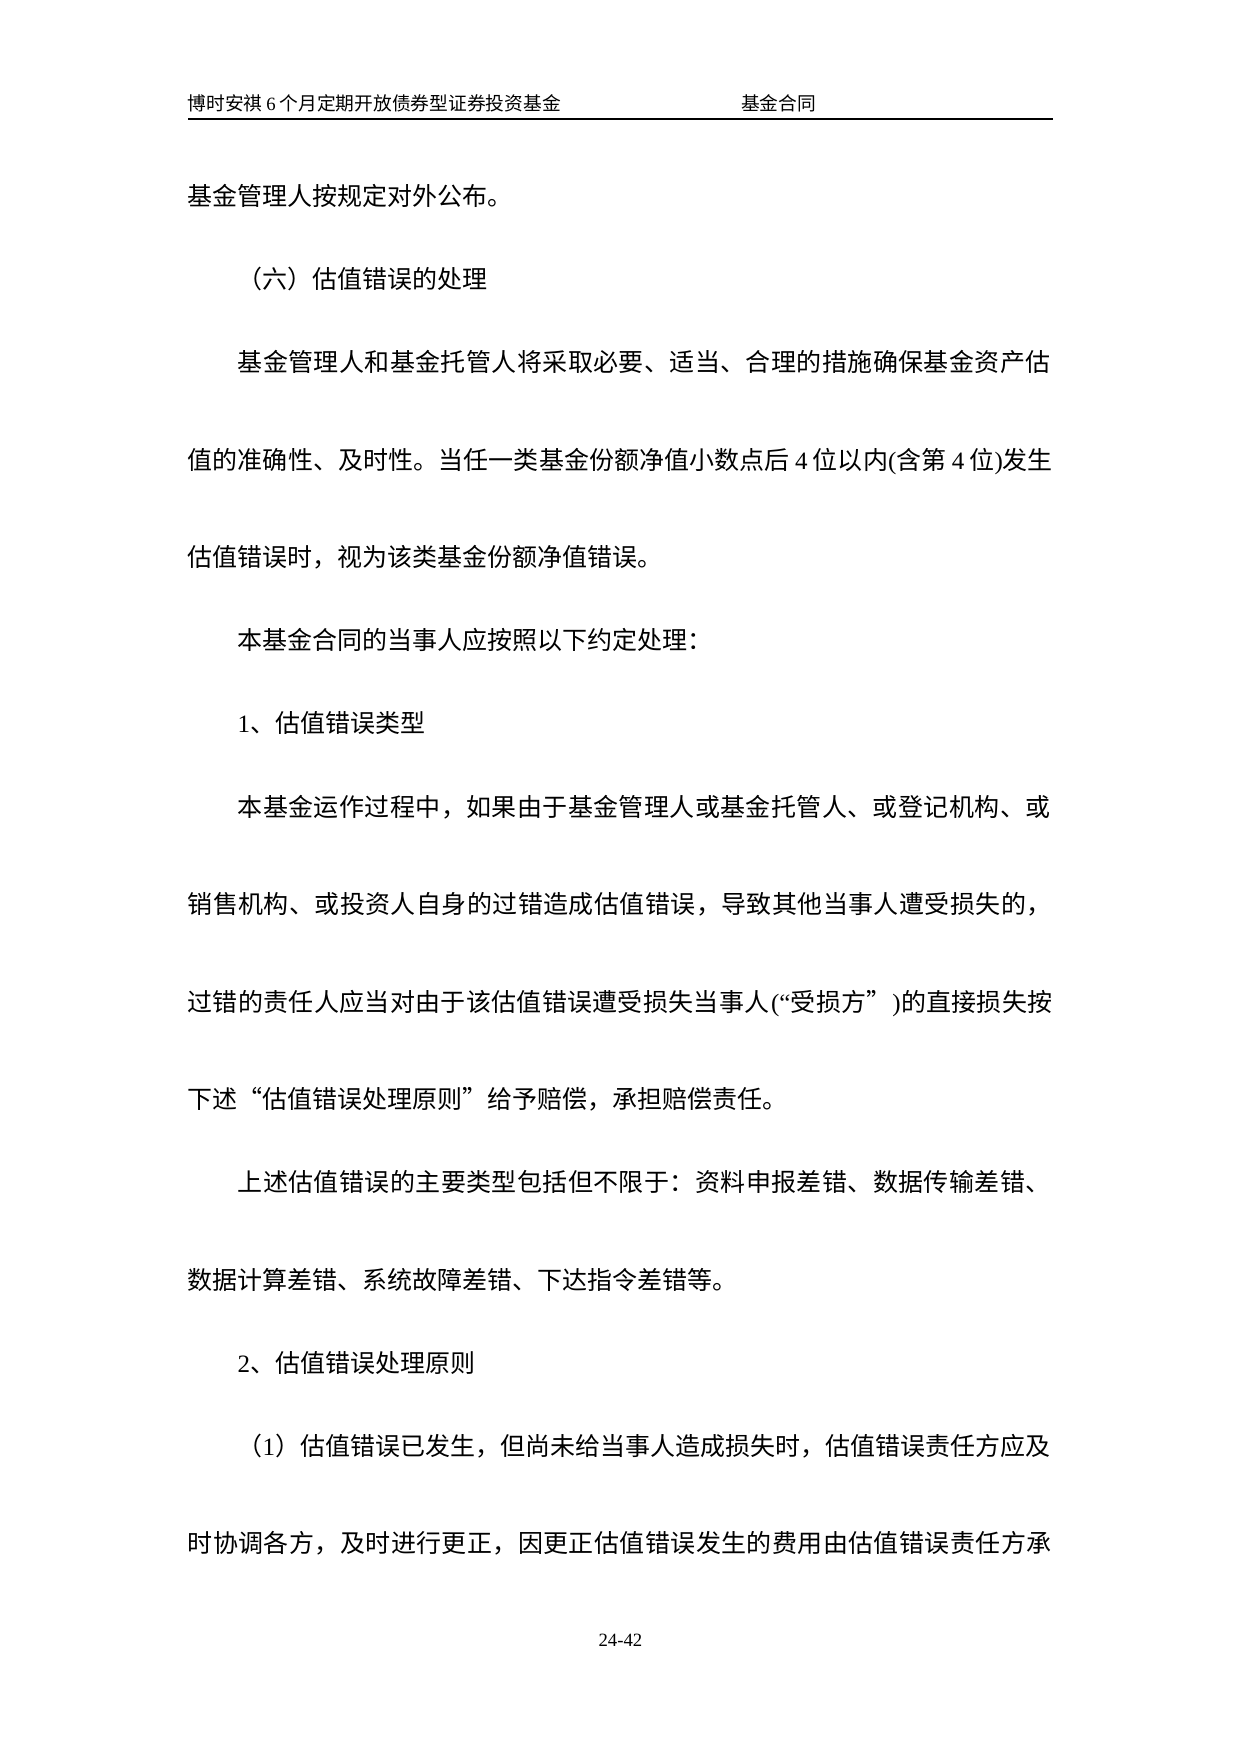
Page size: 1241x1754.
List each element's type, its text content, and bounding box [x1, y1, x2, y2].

text 1、估值错误类型 [187, 689, 1053, 754]
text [187, 162, 1053, 227]
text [187, 1412, 1053, 1574]
text 上述估值错误的主要类型包括但不限于：资料申报差错、数据传输差错、数据计算差错、系统故障差错、下达指令差错等。 [187, 1148, 1053, 1311]
text 2、估值错误处理原则 [187, 1329, 1053, 1394]
text 本基金运作过程中，如果由于基金管理人或基金托管人、或登记机构、或销售机构、或投资人自身的过错造成估值错误，导致其他当事人遭受损失的，过错的责任人应当对由于该估值错误遭受损失当事人(“受损方”)的直接损失按下述“估值错误处理原则”给予赔偿，承担赔偿责任。 [187, 773, 1053, 1130]
text 本基金合同的当事人应按照以下约定处理： [187, 606, 1053, 671]
text （六）估值错误的处理 [187, 245, 1053, 310]
text 基金管理人和基金托管人将采取必要、适当、合理的措施确保基金资产估值的准确性、及时性。当任一类基金份额净值小数点后4位以内(含第4位)发生估值错误时，视为该类基金份额净值错误。 [187, 328, 1053, 588]
